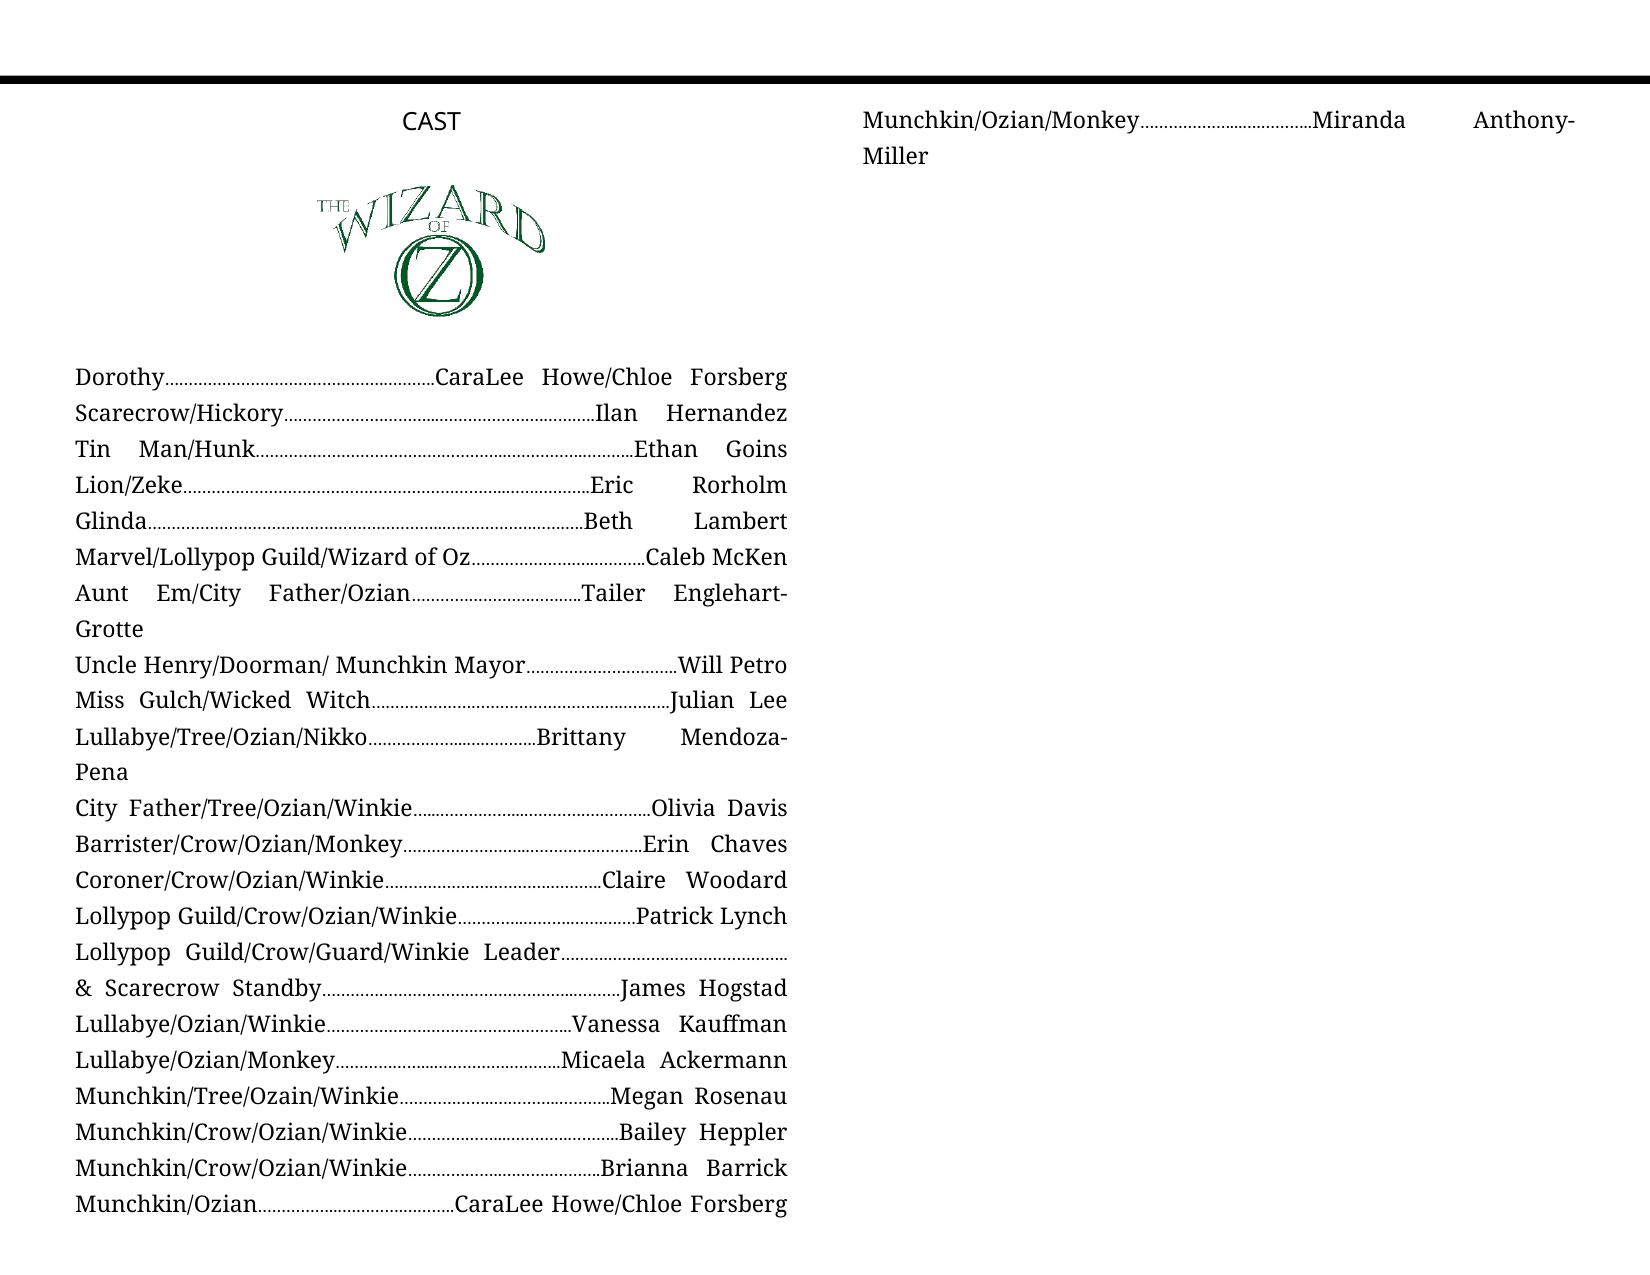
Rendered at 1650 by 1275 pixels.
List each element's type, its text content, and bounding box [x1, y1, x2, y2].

text CAST [75, 104, 787, 138]
text Dorothy……………………………………….………..CaraLee Howe/Chloe Forsberg Scarecrow/Hickory…………………………...………………….………..Ilan Hernandez Tin Man/Hunk……………………………………………..…………….………..Ethan Goins Lion/Zeke…………………………………………………………..…….………..Eric Rorholm Glinda……………………………………………………..……………….………..Beth Lambert Marvel/Lollypop Guild/Wizard of Oz……………………..………..Caleb McKen Aunt Em/City Father/Ozian…………………….………..Tailer Englehart-Grotte Uncle Henry/Doorman/ Munchkin Mayor…………………………..Will Petro Miss Gulch/Wicked Witch…………………………………………….………..Julian Lee Lullabye/Tree/Ozian/Nikko………………...….………..Brittany Mendoza-Pena City Father/Tree/Ozian/Winkie…...……………...…………….………..Olivia Davis Barrister/Crow/Ozian/Monkey……………………...………….………..Erin Chaves Coroner/Crow/Ozian/Winkie……………….…………….………..Claire Woodard Lollypop Guild/Crow/Ozian/Winkie…………..……….…….…….Patrick Lynch Lollypop Guild/Crow/Guard/Winkie Leader……….……………………………….. & Scarecrow Standby……………………………………………..……….James Hogstad Lullabye/Ozian/Winkie……………………….………….………..Vanessa Kauffman Lullabye/Ozian/Monkey………………...…………….………..Micaela Ackermann Munchkin/Tree/Ozain/Winkie………………..…………..………..Megan Rosenau Munchkin/Crow/Ozian/Winkie………………...………….………..Bailey Heppler Munchkin/Crow/Ozian/Winkie………………..……….………..Brianna Barrick Munchkin/Ozian……………..….……….………..CaraLee Howe/Chloe Forsberg Munchkin/Ozian/Monkey………………....….………..Miranda Anthony-Miller [75, 361, 787, 1219]
picture [310, 177, 553, 327]
